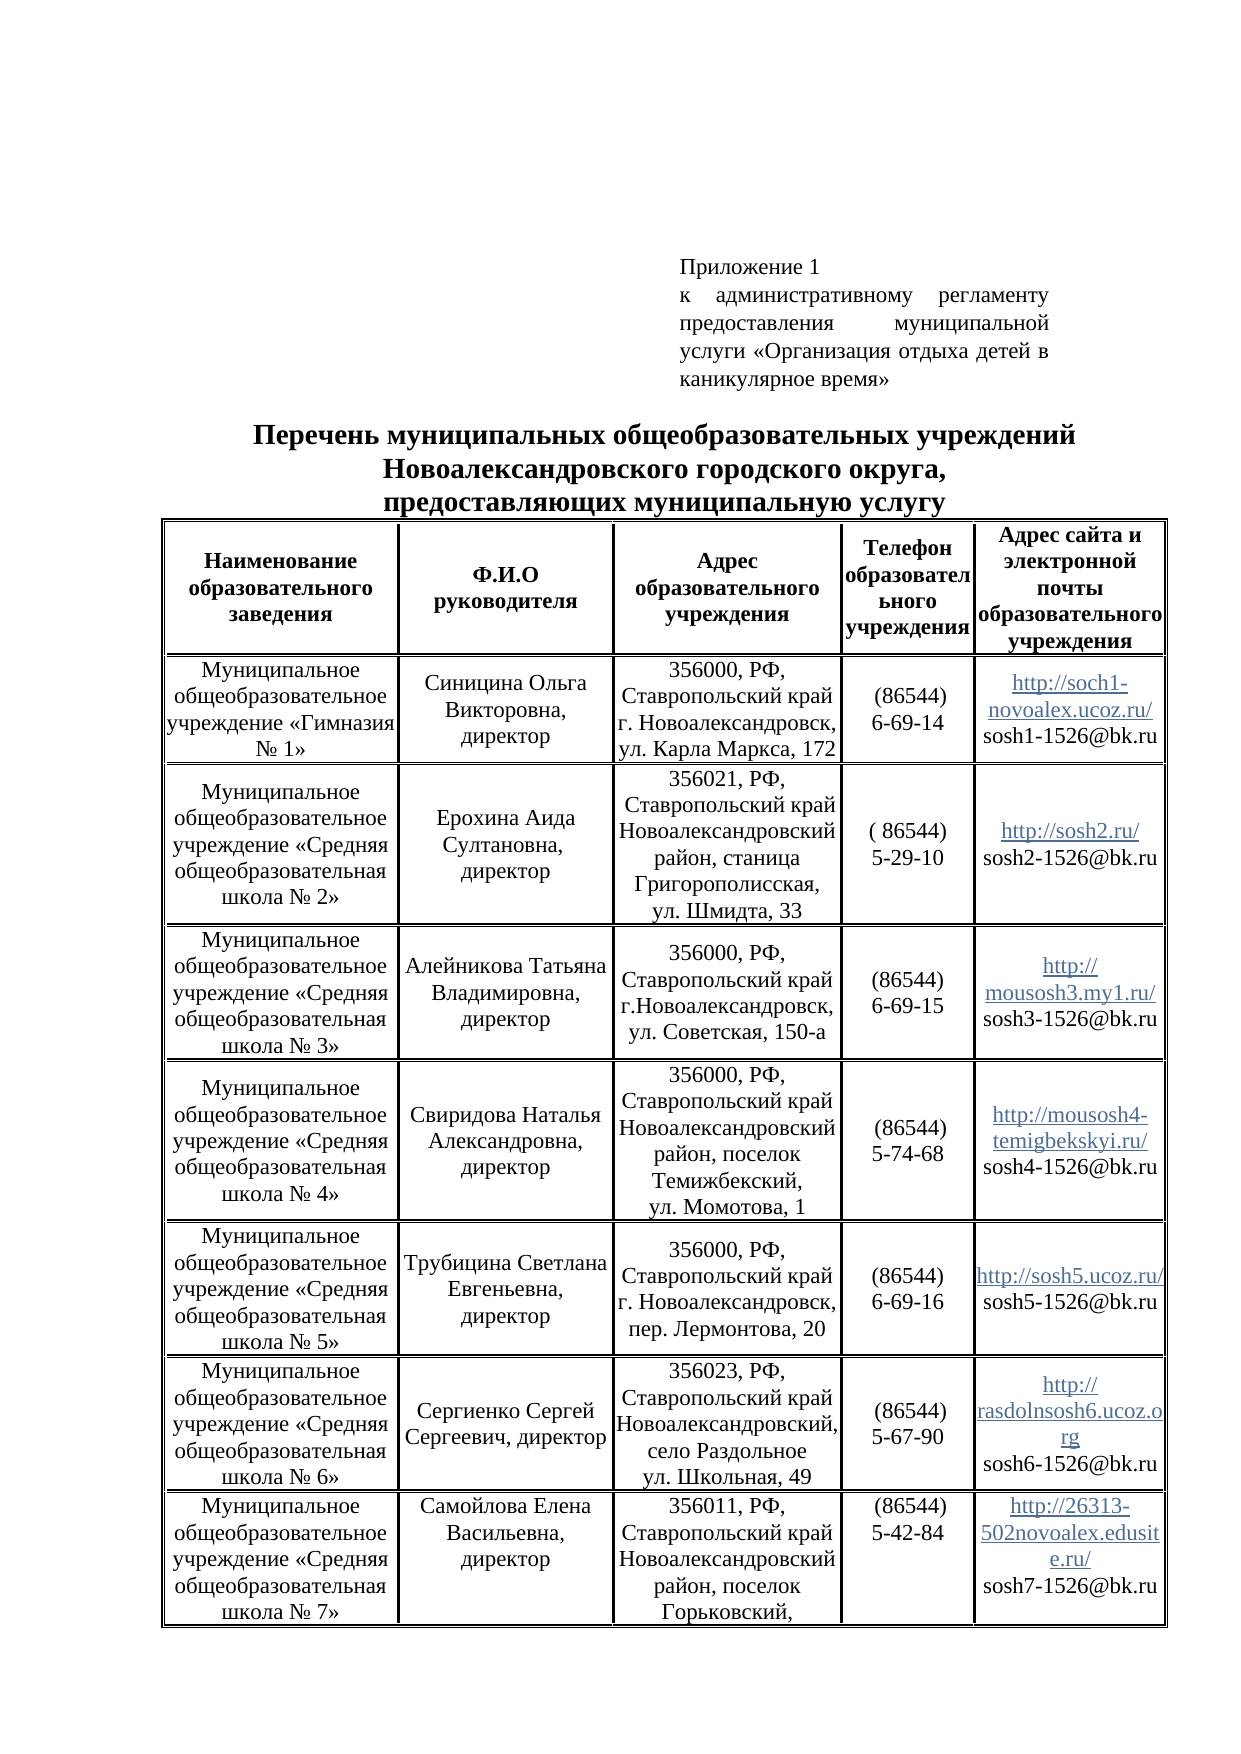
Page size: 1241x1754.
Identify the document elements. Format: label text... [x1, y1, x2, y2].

table_cell http://sosh5.ucoz.ru/ sosh5-1526@bk.ru [976, 1219, 1165, 1285]
table_cell (86544) 6-69-16 [843, 1223, 973, 1354]
table_header Ф.И.О руководителя [398, 520, 613, 653]
table_cell 356000, РФ, Ставропольский край г.Новоалександровск, ул. Советская, 150-а [615, 927, 840, 1058]
table_cell 356021, РФ, Ставропольский край Новоалександровский район, станица Григорополисская, ул. Шмидта, 33 [615, 765, 840, 923]
table_cell (86544) 5-42-84 [841, 1493, 974, 1624]
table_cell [974, 1489, 1165, 1624]
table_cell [398, 1493, 613, 1624]
table_cell Алейникова Татьяна Владимировна, директор [400, 927, 612, 1058]
table_cell (86544) 5-74-68 [843, 1062, 973, 1219]
table_header Наименование образовательного заведения [165, 522, 398, 653]
table_cell ( 86544) 5-29-10 [843, 765, 973, 923]
table_header Телефон образовательного учреждения [841, 520, 974, 653]
table_cell Сергиенко Сергей Сергеевич, директор [400, 1358, 612, 1489]
table_cell http://rasdolnsosh6.ucoz.org sosh6-1526@bk.ru [976, 1354, 1165, 1489]
text к административному регламенту предоставления муниципальной услуги «Организация отдыха детей в каникулярное время» [679, 280, 1049, 392]
table_cell Свиридова Наталья Александровна, директор [400, 1062, 612, 1219]
text Приложение 1 [679, 252, 1152, 280]
table_cell Муниципальное общеобразовательное учреждение «Средняя общеобразовательная школа № 3» [165, 923, 397, 1058]
table_cell http://sosh5.ucoz.ru/ sosh5-1526@bk.ru [976, 1286, 1164, 1354]
table_cell http://sosh2.ru/ sosh2-1526@bk.ru [974, 762, 1166, 923]
table_cell Трубицина Светлана Евгеньевна, директор [400, 1223, 612, 1354]
table_cell (86544) 6-69-14 [843, 657, 973, 762]
table_cell 356000, РФ, Ставропольский край Новоалександровский район, поселок Темижбекский, ул. Момотова, 1 [615, 1062, 840, 1219]
text Перечень муниципальных общеобразовательных учреждений Новоалександровского городского округа, [177, 417, 1152, 484]
text предоставляющих муниципальную услугу [177, 484, 1152, 518]
table_header Адрес образовательного учреждения [613, 522, 841, 653]
table_cell Муниципальное общеобразовательное учреждение «Гимназия № 1» [165, 653, 397, 762]
table_cell http://soch1-novoalex.ucoz.ru/ sosh1-1526@bk.ru [976, 653, 1165, 762]
table_cell 356000, РФ, Ставропольский край г. Новоалександровск, ул. Карла Маркса, 172 [615, 657, 840, 762]
table_cell Ерохина Аида Султановна, директор [400, 765, 612, 923]
table_cell 356000, РФ, Ставропольский край г. Новоалександровск, пер. Лермонтова, 20 [615, 1223, 840, 1354]
table_cell http://mousosh3.my1.ru/ sosh3-1526@bk.ru [976, 923, 1165, 1058]
table_header Адрес сайта и электронной почты образовательного учреждения [974, 522, 1164, 653]
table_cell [613, 1493, 841, 1624]
table_cell 356023, РФ, Ставропольский край Новоалександровский, село Раздольное ул. Школьная, 49 [615, 1358, 840, 1489]
table_cell Муниципальное общеобразовательное учреждение «Средняя общеобразовательная школа № 2» [163, 762, 398, 923]
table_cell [165, 1489, 398, 1624]
table_cell Муниципальное общеобразовательное учреждение «Средняя общеобразовательная школа № 5» [165, 1219, 397, 1354]
table_cell (86544) 6-69-15 [843, 927, 973, 1058]
table_cell Муниципальное общеобразовательное учреждение «Средняя общеобразовательная школа № 6» [165, 1354, 397, 1489]
table_cell Синицина Ольга Викторовна, директор [400, 657, 612, 762]
table_cell http://mousosh4-temigbekskyi.ru/ sosh4-1526@bk.ru [976, 1058, 1165, 1219]
table_cell Муниципальное общеобразовательное учреждение «Средняя общеобразовательная школа № 4» [165, 1058, 397, 1219]
table_cell (86544) 5-67-90 [843, 1358, 973, 1489]
